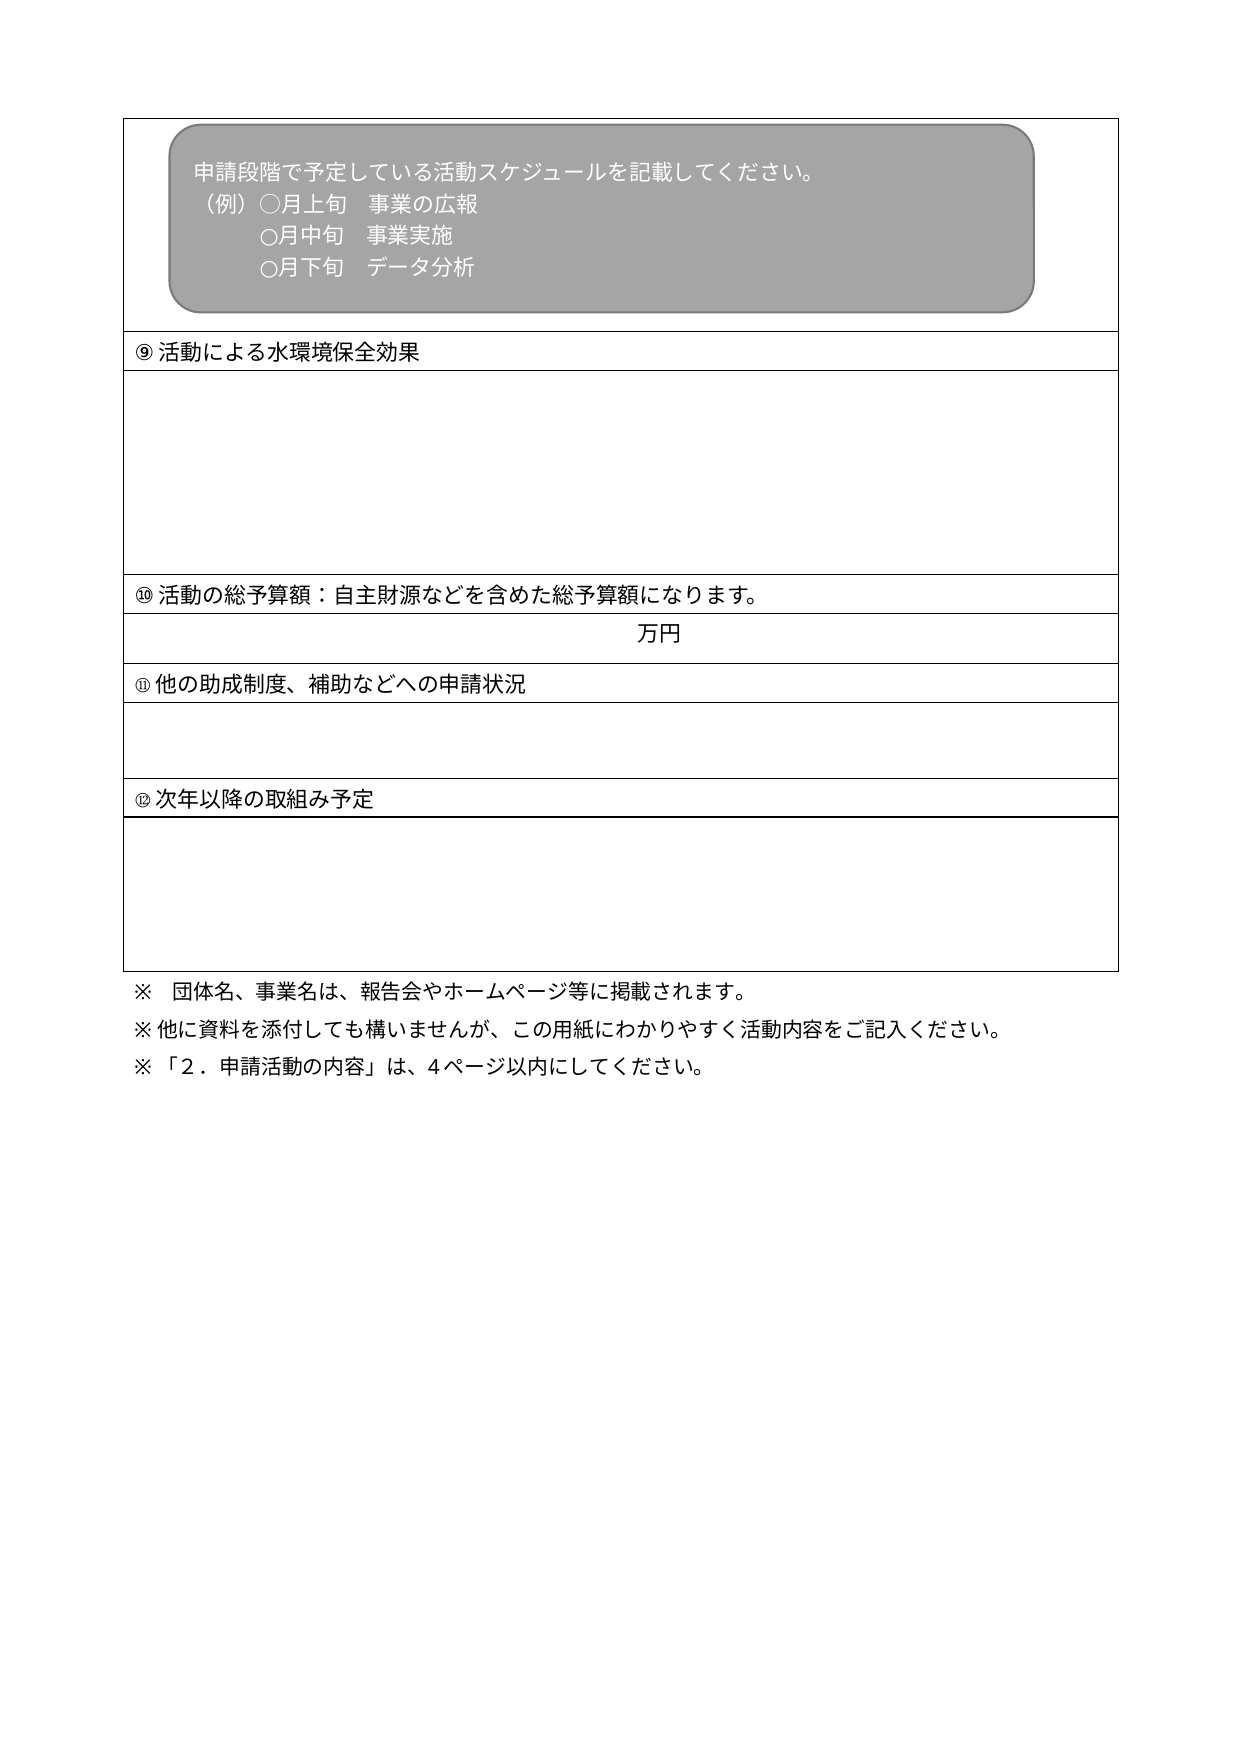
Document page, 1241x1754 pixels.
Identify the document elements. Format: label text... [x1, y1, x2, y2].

table_cell ⑨活動による水環境保全効果 [124, 332, 1118, 369]
table_cell ⑩活動の総予算額：自主財源などを含めた総予算額になります。 [124, 575, 1118, 612]
text ※ 「２．申請活動の内容」は、4ページ以内にしてください。 [134, 1047, 1137, 1084]
table_cell 万円 [124, 614, 1118, 663]
table_cell [124, 818, 1118, 971]
table_cell ⑪他の助成制度、補助などへの申請状況 [124, 664, 1118, 702]
table_cell [124, 371, 1118, 574]
table_cell [124, 703, 1118, 778]
table_cell [124, 119, 1118, 331]
text ※ 他に資料を添付しても構いませんが、この用紙にわかりやすく活動内容をご記入ください。 [134, 1009, 1137, 1047]
table_cell ⑫次年以降の取組み予定 [124, 779, 1118, 816]
text ※ 団体名、事業名は、報告会やホームページ等に掲載されます。 [134, 972, 1137, 1009]
